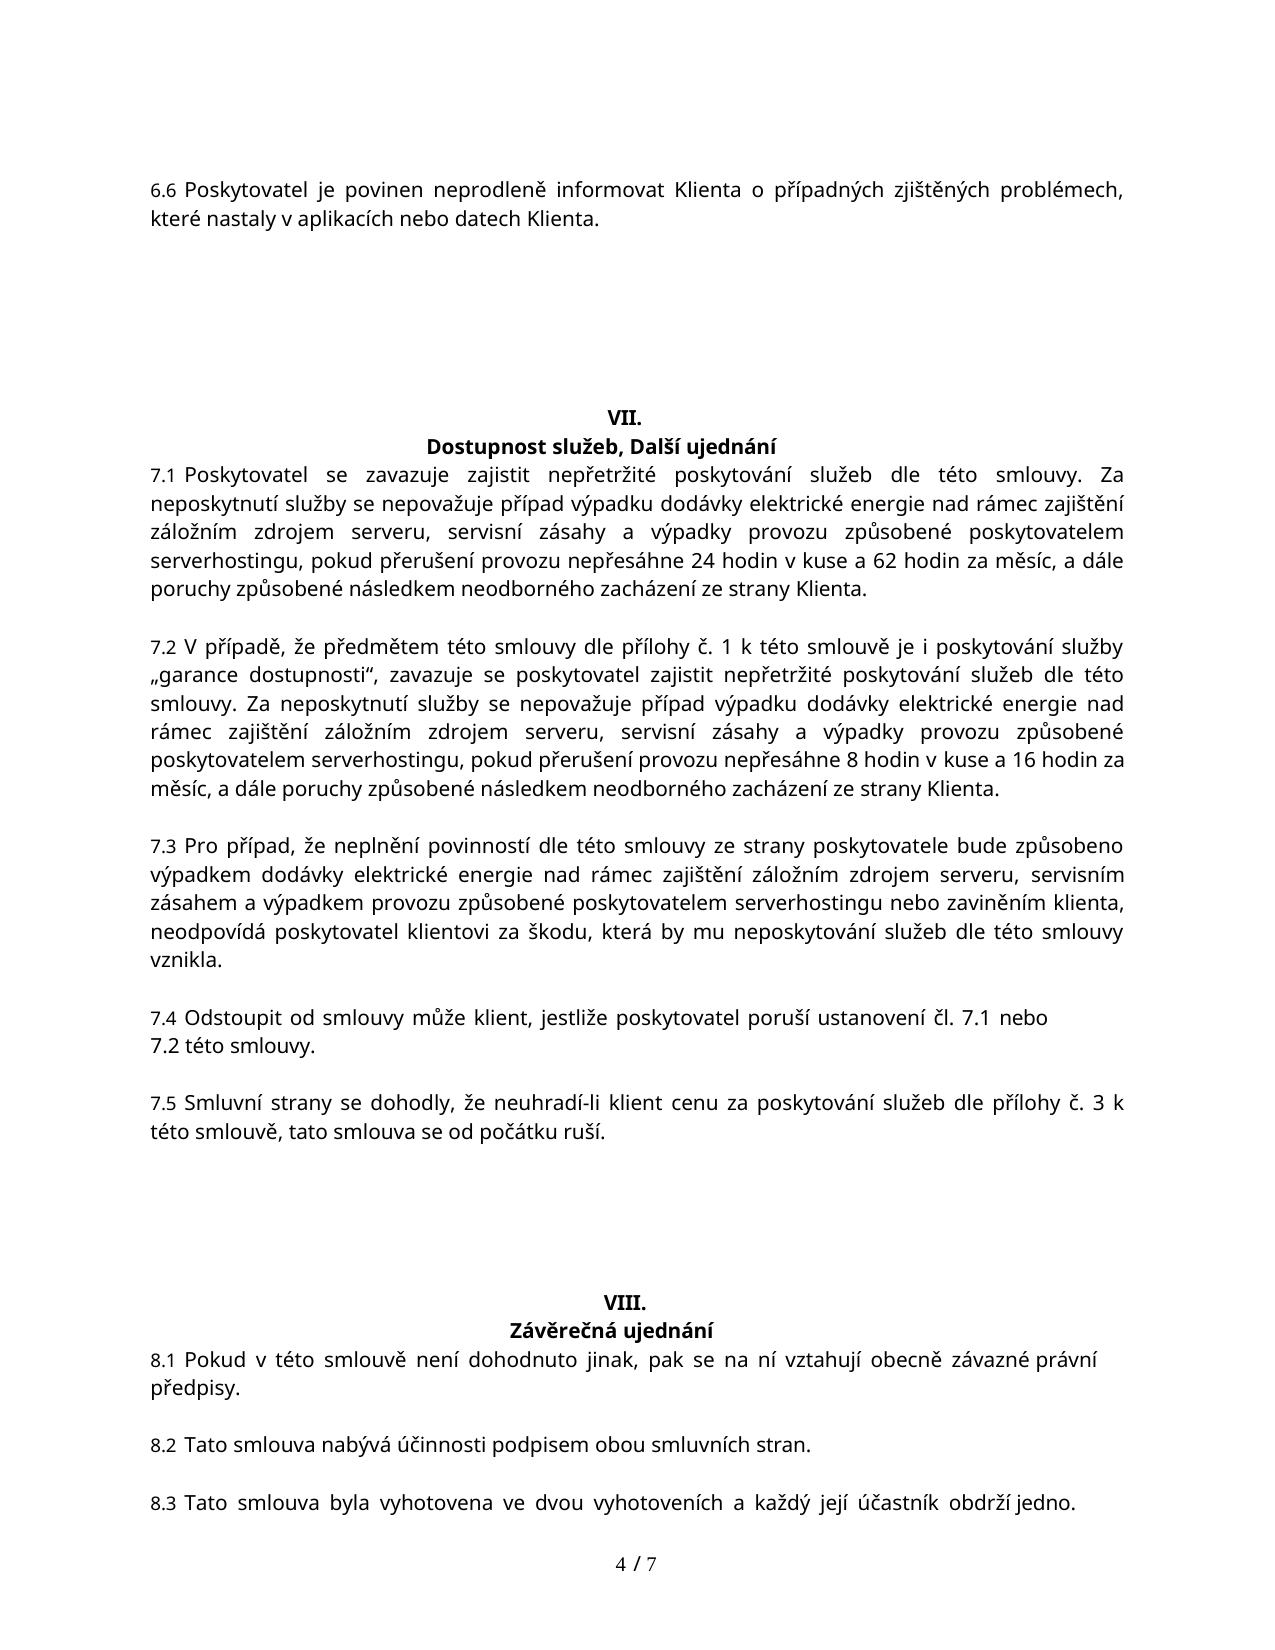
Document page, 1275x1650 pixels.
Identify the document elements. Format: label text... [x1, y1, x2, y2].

list Smluvní strany se dohodly, že neuhradí-li klient cenu za poskytování služeb dle přílohy č. 3 k této smlouvě, tato smlouva se od počátku ruší. [150, 1088, 1124, 1145]
list V případě, že předmětem této smlouvy dle přílohy č. 1 k této smlouvě je i poskytování služby „garance dostupnosti“, zavazuje se poskytovatel zajistit nepřetržité poskytování služeb dle této smlouvy. Za neposkytnutí služby se nepovažuje případ výpadku dodávky elektrické energie nad rámec zajištění záložním zdrojem serveru, servisní zásahy a výpadky provozu způsobené poskytovatelem serverhostingu, pokud přerušení provozu nepřesáhne 8 hodin v kuse a 16 hodin za měsíc, a dále poruchy způsobené následkem neodborného zacházení ze strany Klienta. [150, 632, 1125, 802]
subtitle VII. [325, 403, 924, 432]
list Pokud v této smlouvě není dohodnuto jinak, pak se na ní vztahují obecně závazné právní předpisy. [150, 1345, 1098, 1402]
subtitle VIII. [325, 1288, 925, 1316]
text 7.2 této smlouvy. [150, 1031, 1137, 1060]
list Tato smlouva byla vyhotovena ve dvou vyhotoveních a každý její účastník obdrží jedno. [150, 1488, 1098, 1516]
subtitle Závěrečná ujednání [510, 1316, 1137, 1345]
list Tato smlouva nabývá účinnosti podpisem obou smluvních stran. [150, 1431, 1137, 1459]
list Pro případ, že neplnění povinností dle této smlouvy ze strany poskytovatele bude způsobeno výpadkem dodávky elektrické energie nad rámec zajištění záložním zdrojem serveru, servisním zásahem a výpadkem provozu způsobené poskytovatelem serverhostingu nebo zaviněním klienta, neodpovídá poskytovatel klientovi za škodu, která by mu neposkytování služeb dle této smlouvy vznikla. [150, 832, 1125, 974]
subtitle Dostupnost služeb, Další ujednání [426, 432, 1137, 460]
list Odstoupit od smlouvy může klient, jestliže poskytovatel poruší ustanovení čl. 7.1 nebo [150, 1003, 1137, 1031]
list Poskytovatel je povinen neprodleně informovat Klienta o případných zjištěných problémech, které nastaly v aplikacích nebo datech Klienta. [150, 176, 1125, 232]
list Poskytovatel se zavazuje zajistit nepřetržité poskytování služeb dle této smlouvy. Za neposkytnutí služby se nepovažuje případ výpadku dodávky elektrické energie nad rámec zajištění záložním zdrojem serveru, servisní zásahy a výpadky provozu způsobené poskytovatelem serverhostingu, pokud přerušení provozu nepřesáhne 24 hodin v kuse a 62 hodin za měsíc, a dále poruchy způsobené následkem neodborného zacházení ze strany Klienta. [150, 461, 1125, 603]
